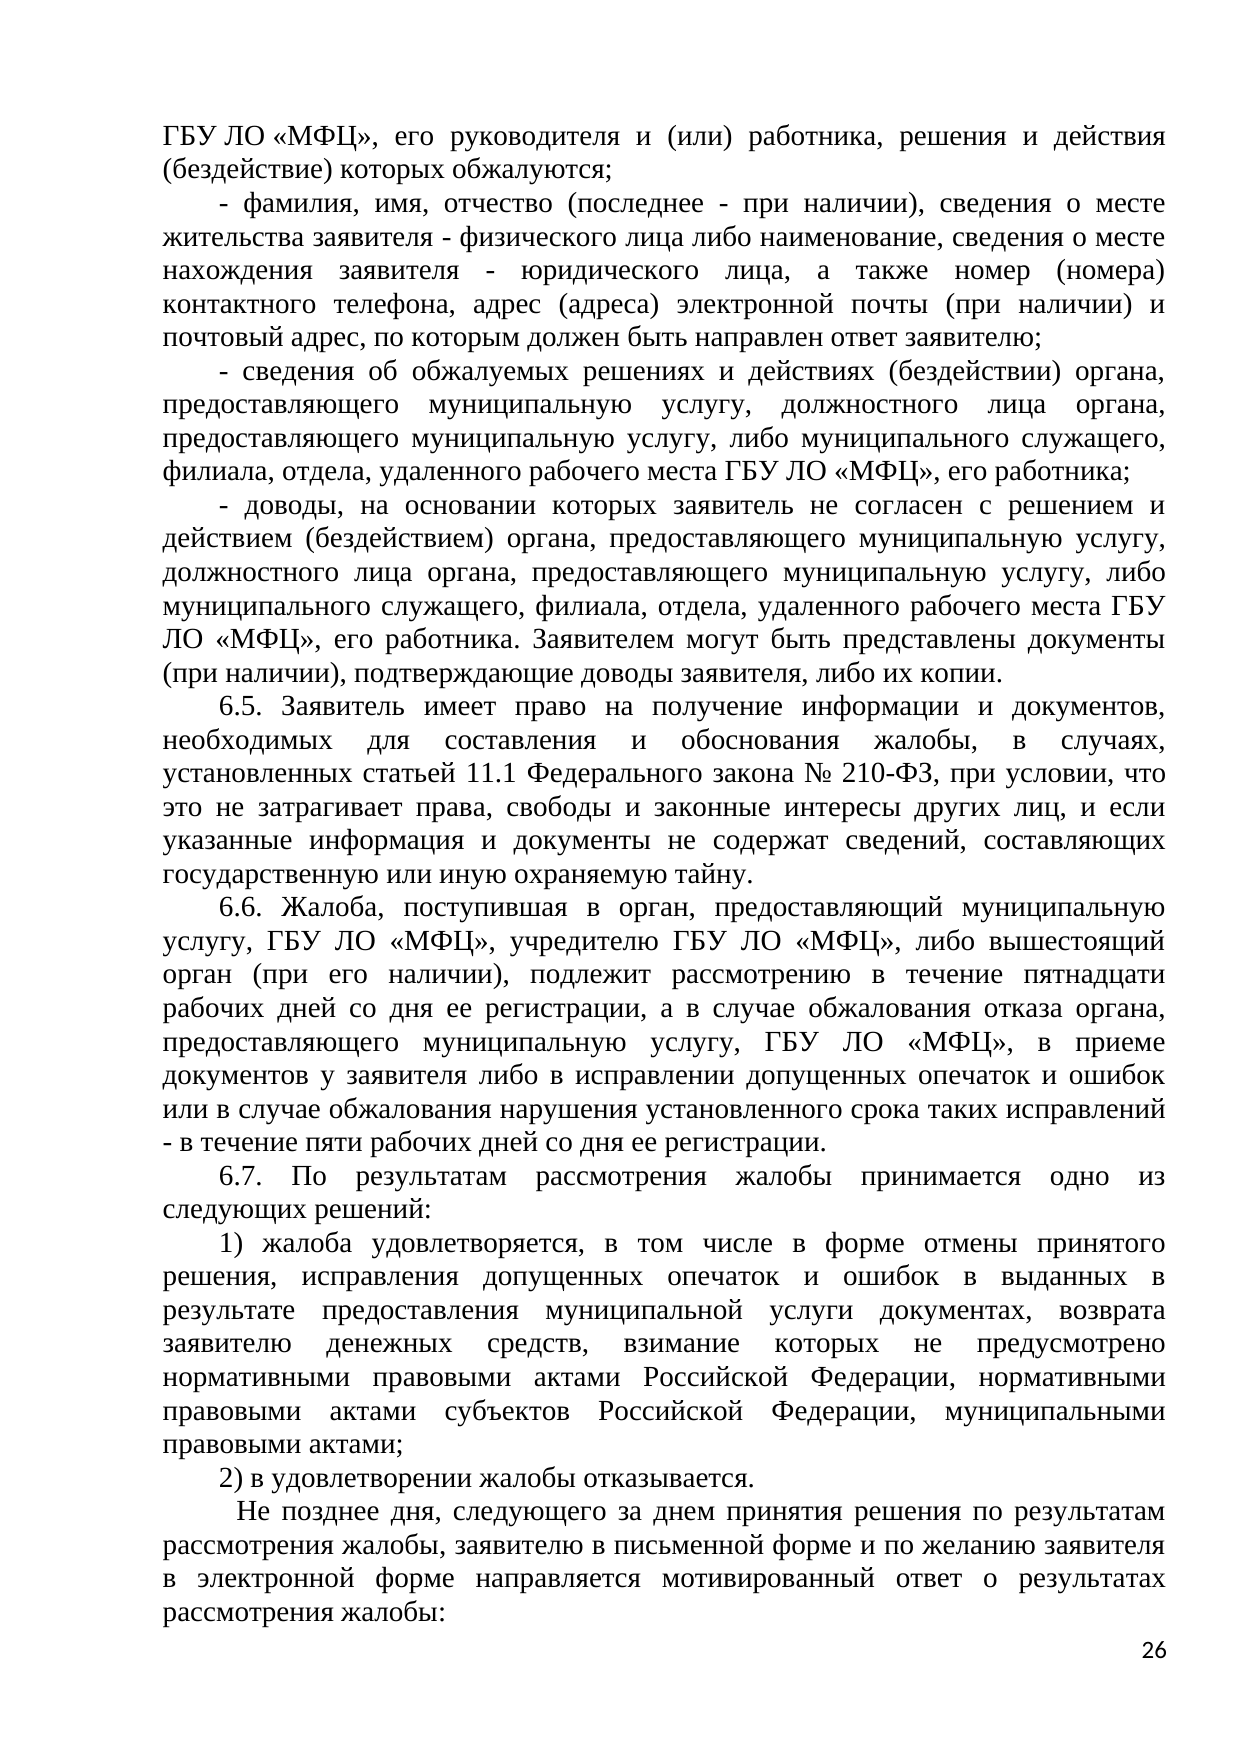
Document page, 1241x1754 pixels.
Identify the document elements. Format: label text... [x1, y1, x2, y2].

text Не позднее дня, следующего за днем принятия решения по результатам рассмотрения жалобы, заявителю в письменной форме и по желанию заявителя в электронной форме направляется мотивированный ответ о результатах рассмотрения жалобы: [162, 1493, 1167, 1627]
text - доводы, на основании которых заявитель не согласен с решением и действием (бездействием) органа, предоставляющего муниципальную услугу, должностного лица органа, предоставляющего муниципальную услугу, либо муниципального служащего, филиала, отдела, удаленного рабочего места ГБУ ЛО «МФЦ», его работника. Заявителем могут быть представлены документы (при наличии), подтверждающие доводы заявителя, либо их копии. [162, 487, 1167, 688]
text 6.6. Жалоба, поступившая в орган, предоставляющий муниципальную услугу, ГБУ ЛО «МФЦ», учредителю ГБУ ЛО «МФЦ», либо вышестоящий орган (при его наличии), подлежит рассмотрению в течение пятнадцати рабочих дней со дня ее регистрации, а в случае обжалования отказа органа, предоставляющего муниципальную услугу, ГБУ ЛО «МФЦ», в приеме документов у заявителя либо в исправлении допущенных опечаток и ошибок или в случае обжалования нарушения установленного срока таких исправлений - в течение пяти рабочих дней со дня ее регистрации. [162, 889, 1167, 1158]
text 6.7. По результатам рассмотрения жалобы принимается одно из следующих решений: [162, 1158, 1167, 1225]
text 2) в удовлетворении жалобы отказывается. [162, 1460, 1167, 1493]
text 1) жалоба удовлетворяется, в том числе в форме отмены принятого решения, исправления допущенных опечаток и ошибок в выданных в результате предоставления муниципальной услуги документах, возврата заявителю денежных средств, взимание которых не предусмотрено нормативными правовыми актами Российской Федерации, нормативными правовыми актами субъектов Российской Федерации, муниципальными правовыми актами; [162, 1225, 1167, 1460]
text - сведения об обжалуемых решениях и действиях (бездействии) органа, предоставляющего муниципальную услугу, должностного лица органа, предоставляющего муниципальную услугу, либо муниципального служащего, филиала, отдела, удаленного рабочего места ГБУ ЛО «МФЦ», его работника; [162, 353, 1167, 487]
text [162, 118, 1167, 185]
text - фамилия, имя, отчество (последнее - при наличии), сведения о месте жительства заявителя - физического лица либо наименование, сведения о месте нахождения заявителя - юридического лица, а также номер (номера) контактного телефона, адрес (адреса) электронной почты (при наличии) и почтовый адрес, по которым должен быть направлен ответ заявителю; [162, 185, 1167, 353]
text 6.5. Заявитель имеет право на получение информации и документов, необходимых для составления и обоснования жалобы, в случаях, установленных статьей 11.1 Федерального закона № 210-ФЗ, при условии, что это не затрагивает права, свободы и законные интересы других лиц, и если указанные информация и документы не содержат сведений, составляющих государственную или иную охраняемую тайну. [162, 688, 1167, 889]
